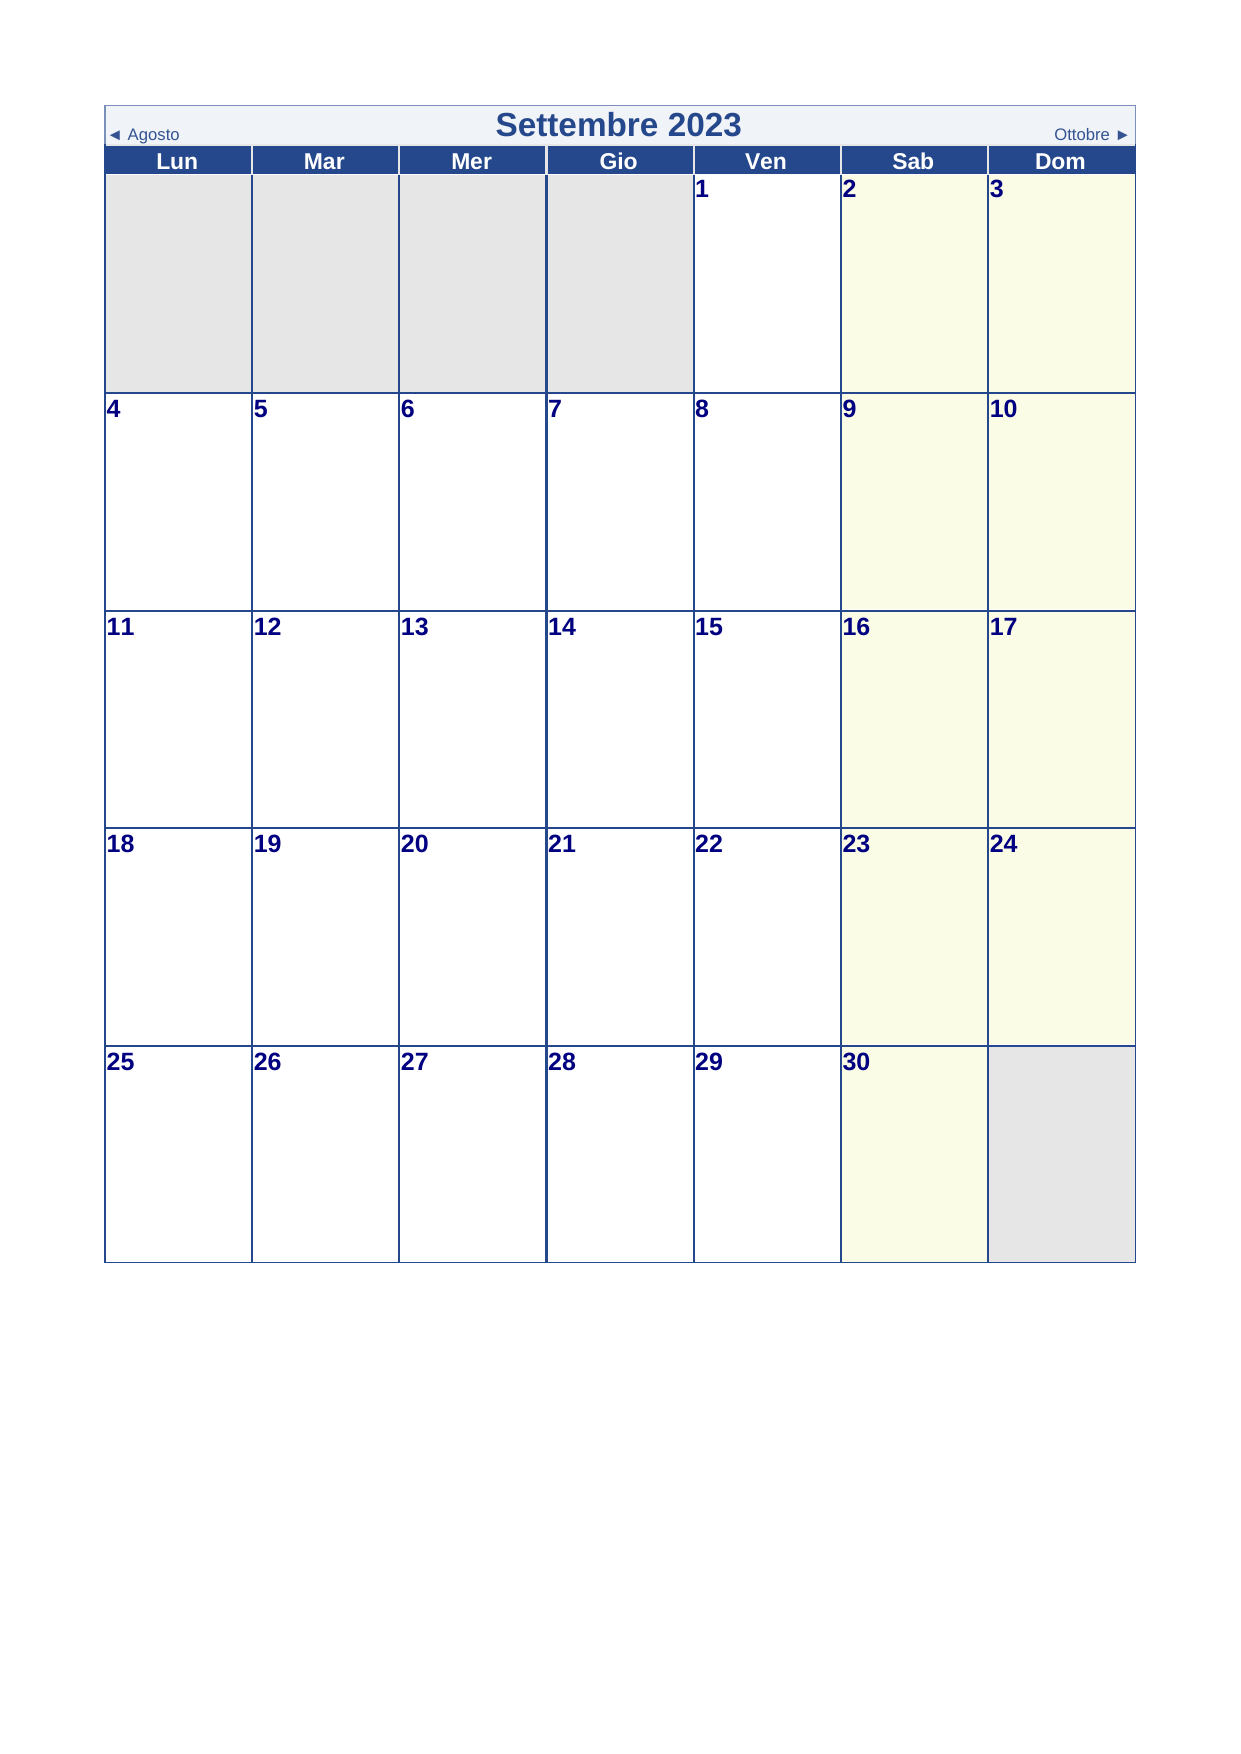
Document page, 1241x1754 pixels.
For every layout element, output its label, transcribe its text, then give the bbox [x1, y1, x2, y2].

table_cell Mar [253, 146, 398, 174]
table_cell 9 [842, 394, 987, 609]
table_cell 25 [106, 1047, 251, 1262]
table_cell 21 [548, 829, 693, 1044]
table_cell 17 [989, 612, 1135, 827]
table_cell 22 [695, 829, 840, 1044]
table_cell 15 [695, 612, 840, 827]
table_cell 3 [989, 175, 1135, 392]
table_cell 8 [695, 394, 840, 609]
table_cell Dom [989, 146, 1135, 174]
table_cell [548, 175, 693, 392]
table_cell Lun [106, 146, 251, 174]
table_cell [400, 175, 545, 392]
table_header Settembre 2023 [252, 106, 988, 144]
table_cell 27 [400, 1047, 545, 1262]
table_cell 24 [989, 829, 1135, 1044]
table_cell [253, 175, 398, 392]
table_cell Sab [842, 146, 987, 174]
table_cell Mer [400, 146, 545, 174]
table_cell 29 [695, 1047, 840, 1262]
table_cell [106, 175, 251, 392]
table_cell 18 [106, 829, 251, 1044]
table_cell 20 [400, 829, 545, 1044]
table_cell 16 [842, 612, 987, 827]
table_cell Gio [548, 146, 693, 174]
table_cell 13 [400, 612, 545, 827]
table_cell 2 [842, 175, 987, 392]
table_cell Ven [695, 146, 840, 174]
table_cell 19 [253, 829, 398, 1044]
table_cell 11 [106, 612, 251, 827]
table_cell 23 [842, 829, 987, 1044]
table_cell 12 [253, 612, 398, 827]
table_cell 6 [400, 394, 545, 609]
table_cell [989, 1047, 1135, 1262]
table_cell 10 [989, 394, 1135, 609]
table_cell 5 [253, 394, 398, 609]
table_cell 7 [548, 394, 693, 609]
table_cell 26 [253, 1047, 398, 1262]
table_cell 1 [695, 175, 840, 392]
table_cell 28 [548, 1047, 693, 1262]
table_cell 4 [106, 394, 251, 609]
table_header Ottobre ► [988, 106, 1135, 144]
table_header ◄ Agosto [106, 106, 252, 144]
table_cell 30 [842, 1047, 987, 1262]
table_cell 14 [548, 612, 693, 827]
